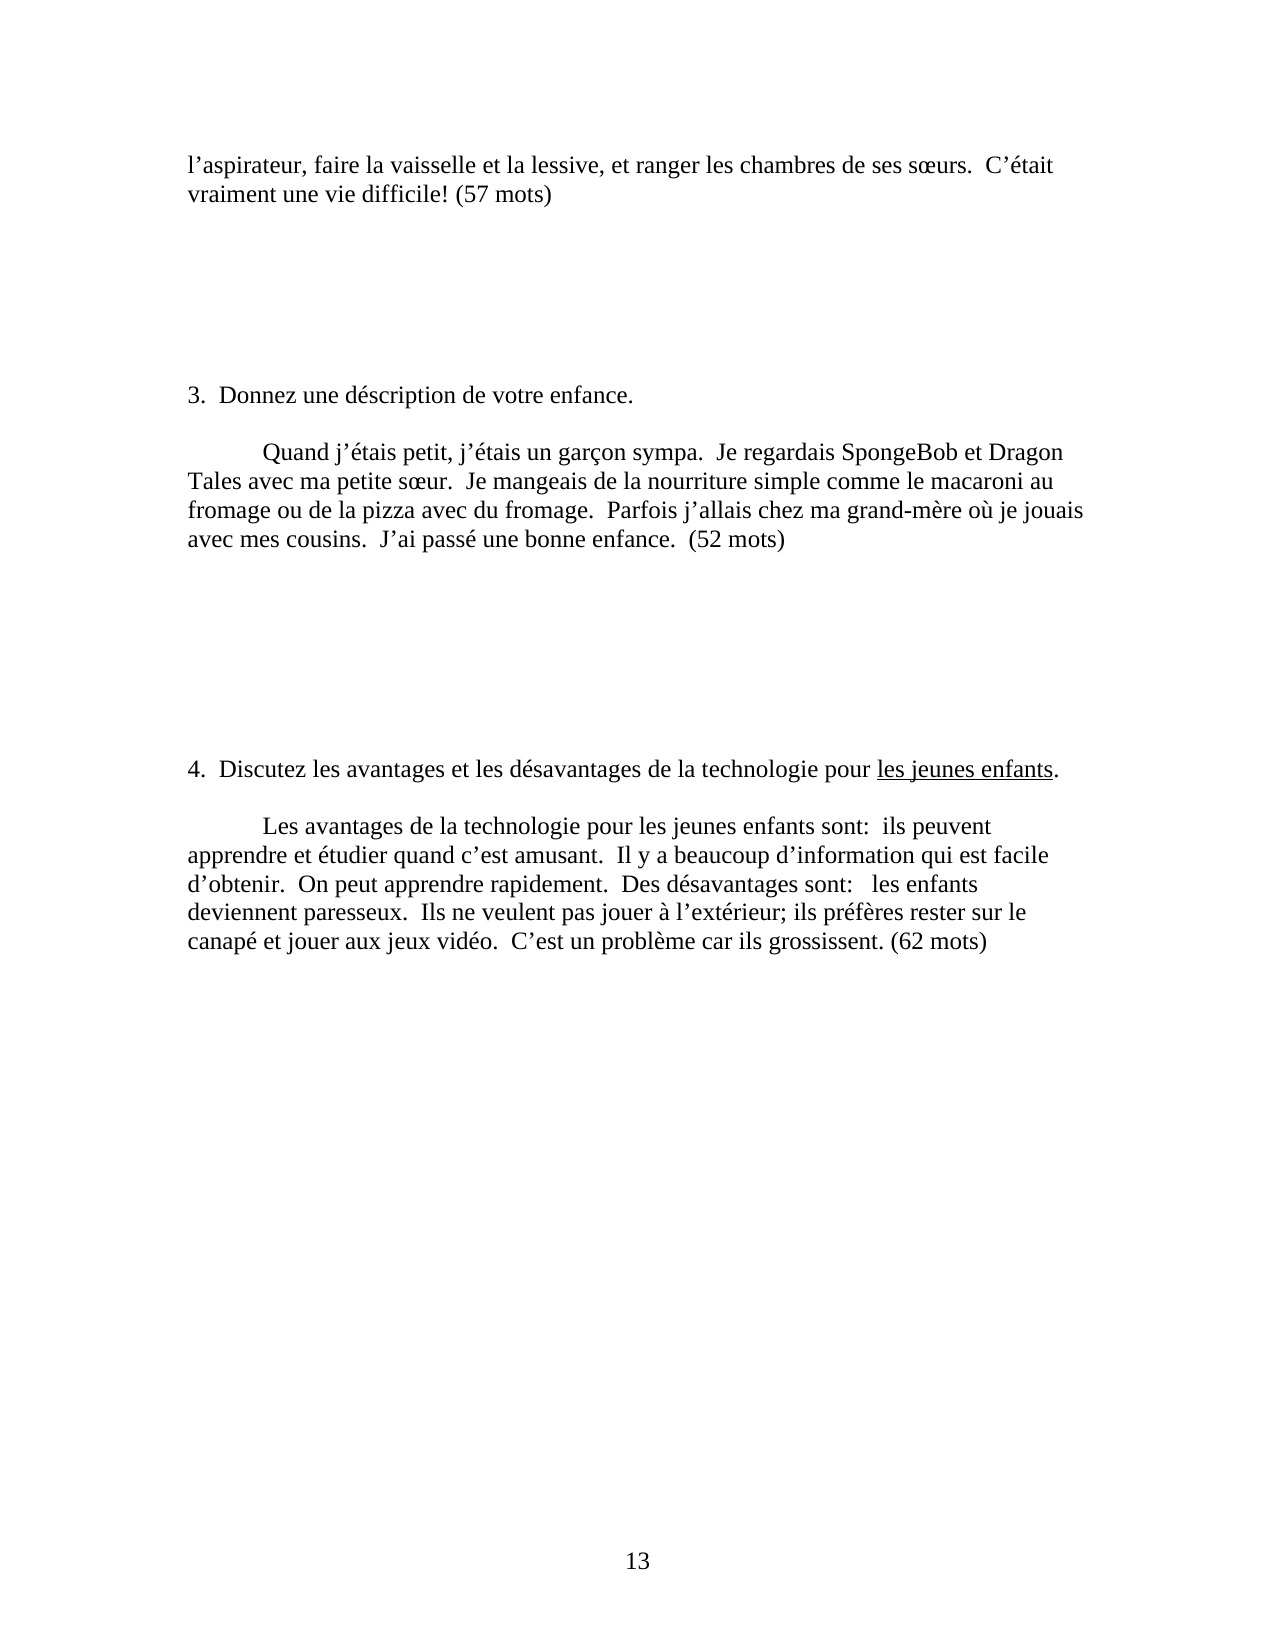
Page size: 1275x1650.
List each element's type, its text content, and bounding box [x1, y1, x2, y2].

text 3. Donnez une déscription de votre enfance. [187, 380, 1087, 409]
text 4. Discutez les avantages et les désavantages de la technologie pour les jeunes enfants. [187, 754, 1087, 782]
text Les avantages de la technologie pour les jeunes enfants sont: ils peuvent apprendre et étudier quand c’est amusant. Il y a beaucoup d’information qui est facile d’obtenir. On peut apprendre rapidement. Des désavantages sont: les enfants deviennent paresseux. Ils ne veulent pas jouer à l’extérieur; ils préfères rester sur le canapé et jouer aux jeux vidéo. C’est un problème car ils grossissent. (62 mots) [187, 811, 1087, 955]
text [187, 150, 1087, 207]
text Quand j’étais petit, j’étais un garçon sympa. Je regardais SpongeBob et Dragon Tales avec ma petite sœur. Je mangeais de la nourriture simple comme le macaroni au fromage ou de la pizza avec du fromage. Parfois j’allais chez ma grand-mère où je jouais avec mes cousins. J’ai passé une bonne enfance. (52 mots) [187, 437, 1087, 552]
